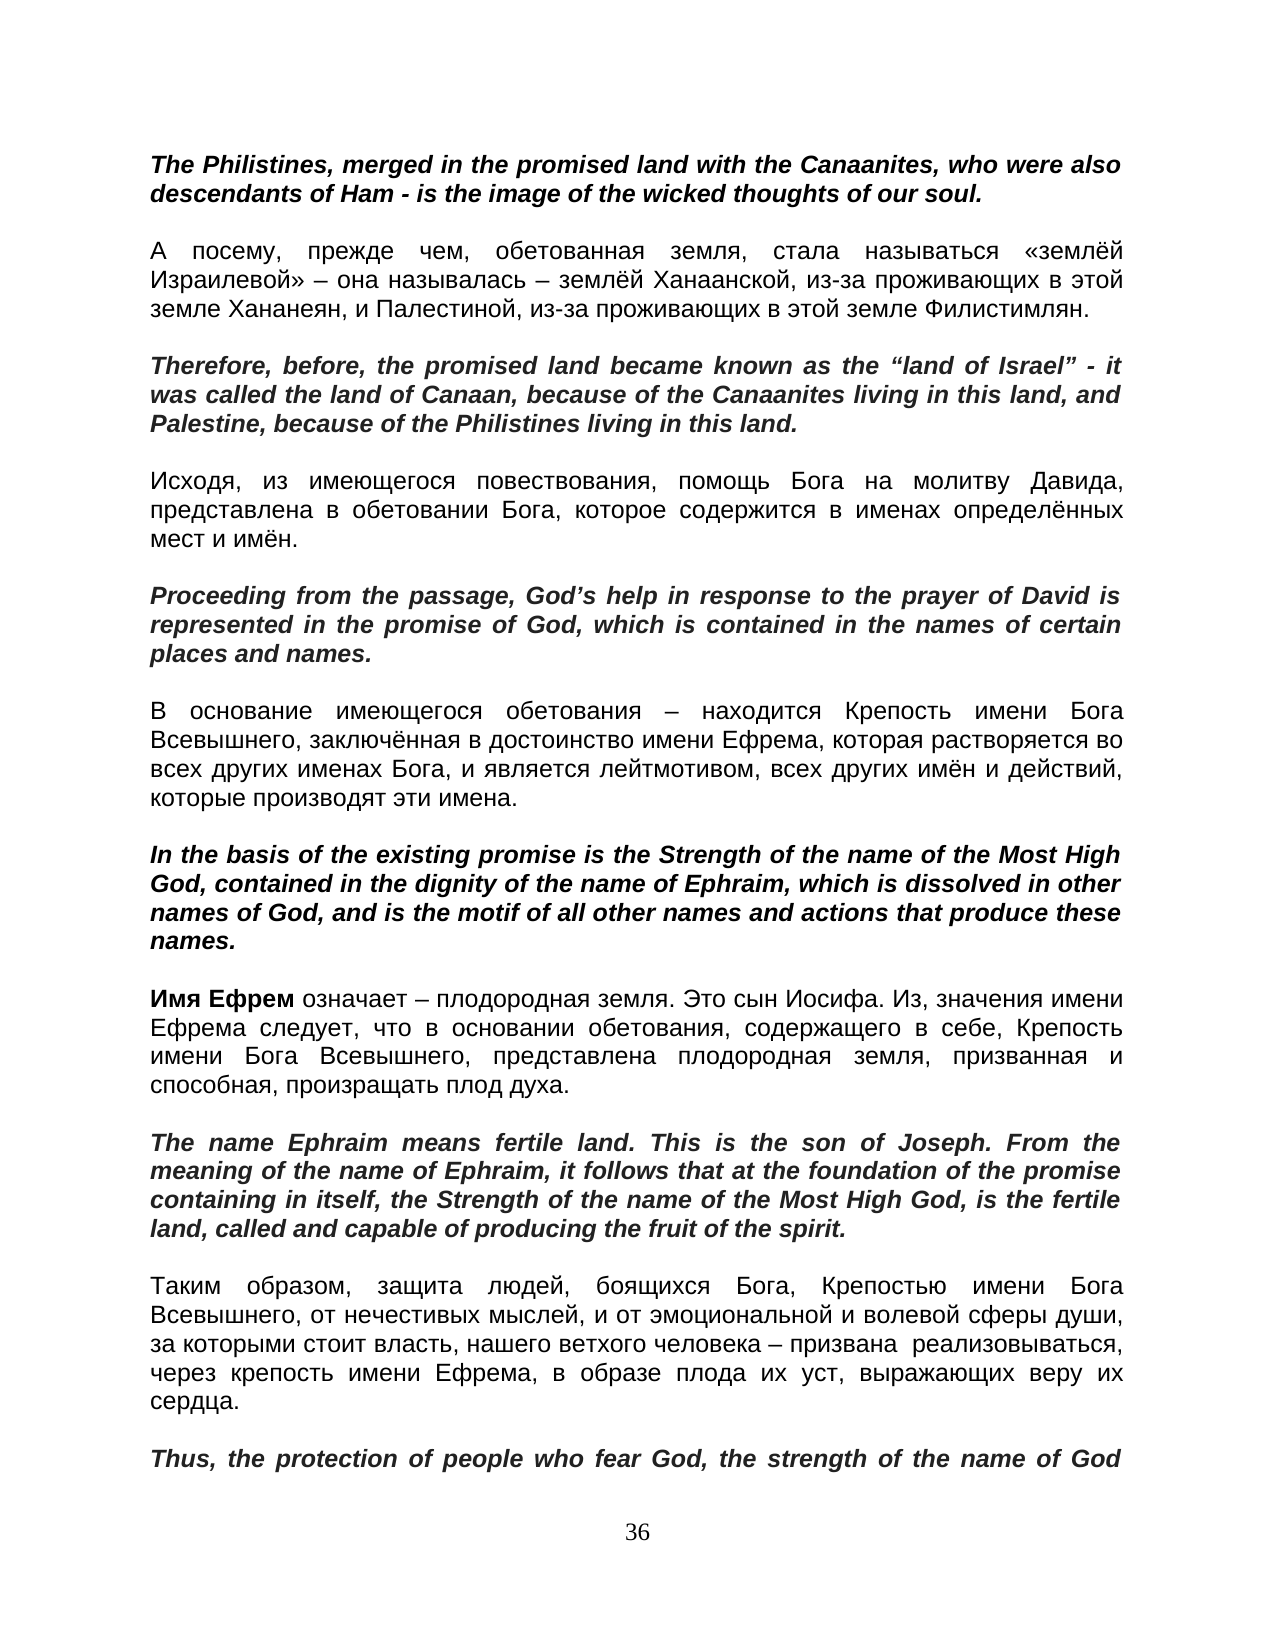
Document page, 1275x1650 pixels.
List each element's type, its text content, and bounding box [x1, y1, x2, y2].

text Исходя, из имеющегося повествования, помощь Бога на молитву Давида, представлена в обетовании Бога, которое содержится в именах определённых мест и имён. [150, 466, 1125, 552]
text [150, 1415, 1125, 1472]
text The name Ephraim means fertile land. This is the son of Joseph. From the meaning of the name of Ephraim, it follows that at the foundation of the promise containing in itself, the Strength of the name of the Most High God, is the fertile land, called and capable of producing the fruit of the spirit. [150, 1099, 1125, 1242]
text Таким образом, защита людей, боящихся Бога, Крепостью имени Бога Всевышнего, от нечестивых мыслей, и от эмоциональной и волевой сферы души, за которыми стоит власть, нашего ветхого человека – призвана реализовываться, через крепость имени Ефрема, в образе плода их уст, выражающих веру их сердца. [150, 1271, 1125, 1415]
text In the basis of the existing promise is the Strength of the name of the Most High God, contained in the dignity of the name of Ephraim, which is dissolved in other names of God, and is the motif of all other names and actions that produce these names. [150, 811, 1125, 955]
text А посему, прежде чем, обетованная земля, стала называться «землёй Израилевой» – она называлась – землёй Ханаанской, из-за проживающих в этой земле Хананеян, и Палестиной, из-за проживающих в этой земле Филистимлян. [150, 236, 1125, 322]
text В основание имеющегося обетования – находится Крепость имени Бога Всевышнего, заключённая в достоинство имени Ефрема, которая растворяется во всех других именах Бога, и является лейтмотивом, всех других имён и действий, которые производят эти имена. [150, 696, 1125, 811]
text Имя Ефрем означает – плодородная земля. Это сын Иосифа. Из, значения имени Ефрема следует, что в основании обетования, содержащего в себе, Крепость имени Бога Всевышнего, представлена плодородная земля, призванная и способная, произращать плод духа. [150, 984, 1125, 1099]
text Therefore, before, the promised land became known as the “land of Israel” - it was called the land of Canaan, because of the Canaanites living in this land, and Palestine, because of the Philistines living in this land. [150, 322, 1125, 437]
text The Philistines, merged in the promised land with the Canaanites, who were also descendants of Ham - is the image of the wicked thoughts of our soul. [150, 150, 1125, 207]
text Proceeding from the passage, God’s help in response to the prayer of David is represented in the promise of God, which is contained in the names of certain places and names. [150, 552, 1125, 667]
